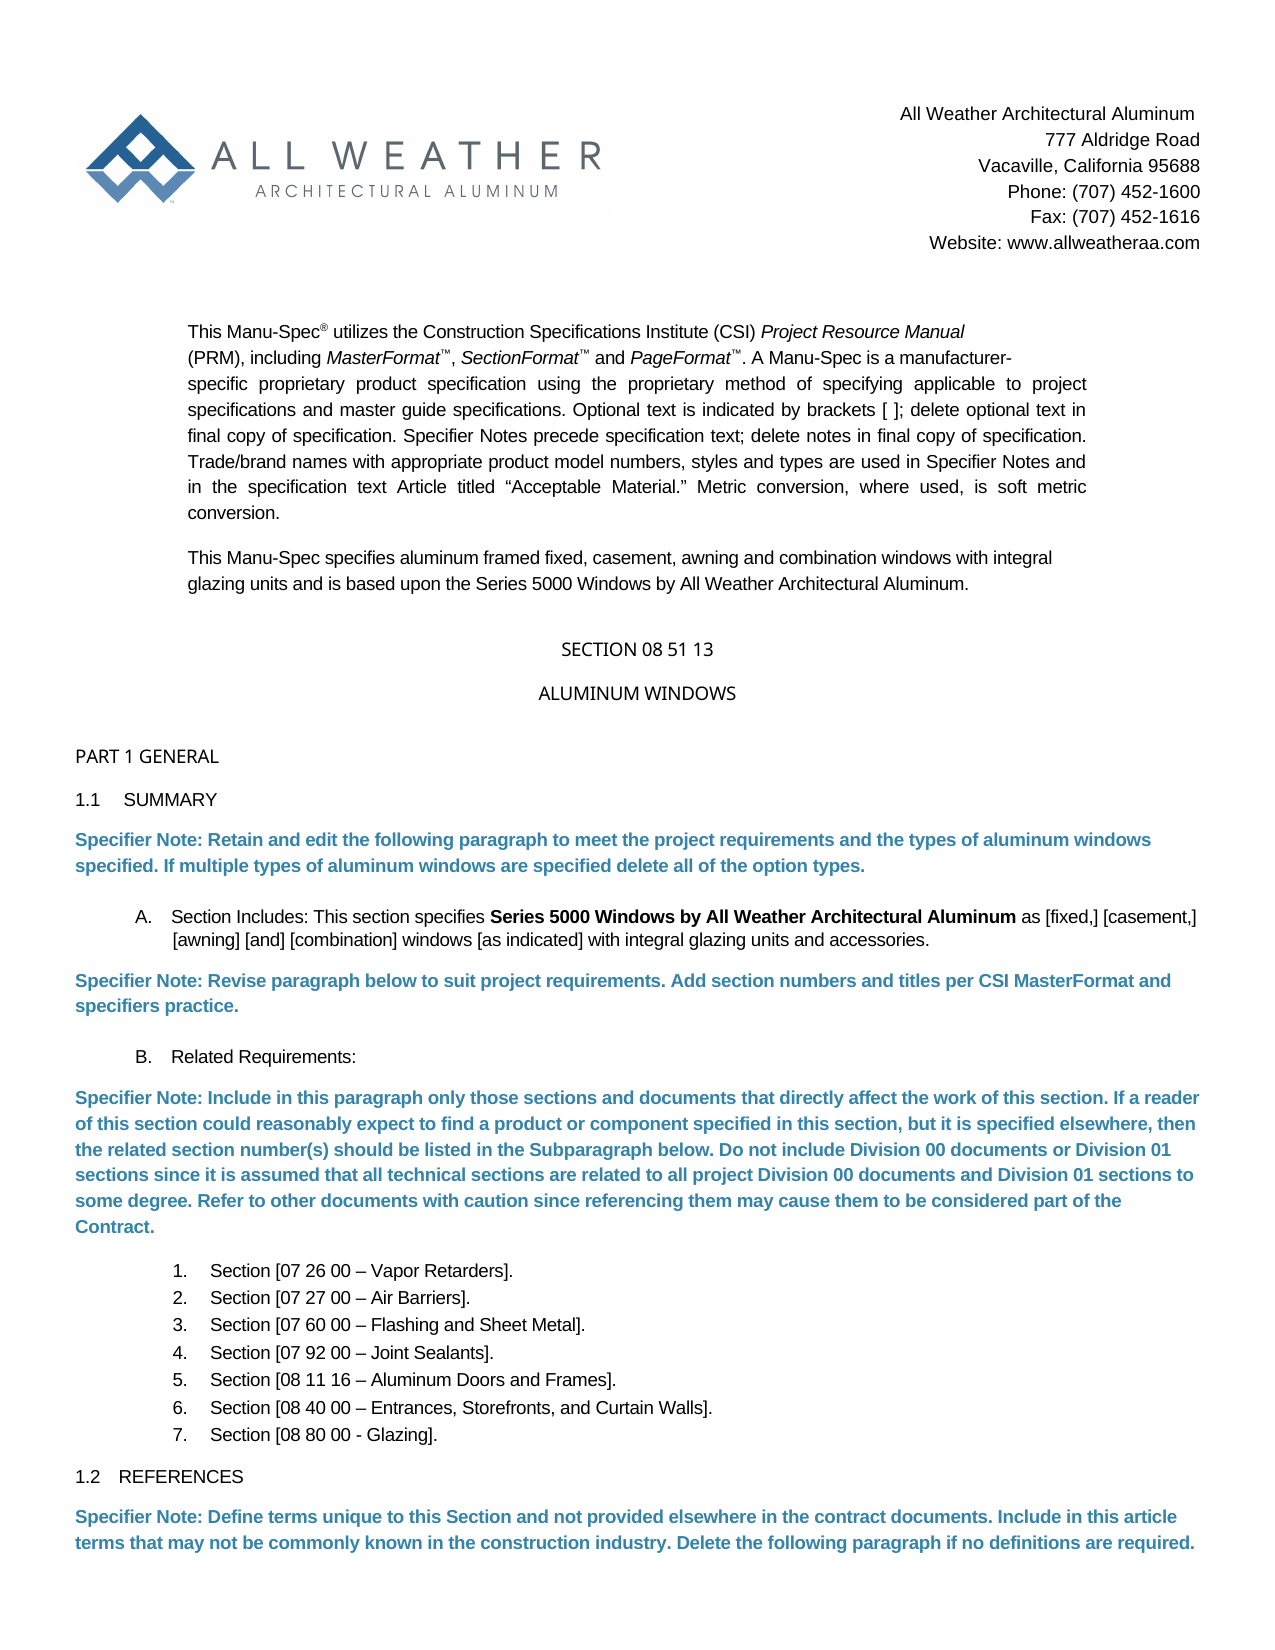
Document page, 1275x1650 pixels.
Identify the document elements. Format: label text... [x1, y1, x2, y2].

text 1.1 SUMMARY [75, 787, 1200, 810]
text 1. Section [07 26 00 – Vapor Retarders]. [172, 1258, 1200, 1281]
text All Weather Architectural Aluminum [825, 103, 1200, 124]
text 2. Section [07 27 00 – Air Barriers]. [172, 1286, 1200, 1308]
text 3. Section [07 60 00 – Flashing and Sheet Metal]. [172, 1313, 1200, 1336]
text Phone: (707) 452-1600 [613, 181, 1200, 202]
text This Manu-Spec specifies aluminum framed fixed, casement, awning and combination windows with integral glazing units and is based upon the Series 5000 Windows by All Weather Architectural Aluminum. [187, 547, 1087, 594]
text 777 Aldridge Road [613, 129, 1200, 150]
picture [75, 103, 613, 215]
text This Manu-Spec® utilizes the Construction Specifications Institute (CSI) Project Resource Manual (PRM), including MasterFormat™, SectionFormat™ and PageFormat™. A Manu-Spec is a manufacturer- specific proprietary product specification using the proprietary method of specifying applicable to project specifications and master guide specifications. Optional text is indicated by brackets [ ]; delete optional text in final copy of specification. Specifier Notes precede specification text; delete notes in final copy of specification. Trade/brand names with appropriate product model numbers, styles and types are used in Specifier Notes and in the specification text Article titled “Acceptable Material.” Metric conversion, where used, is soft metric conversion. [187, 321, 1087, 524]
text Section 08 51 13 [75, 636, 1200, 661]
text PART 1 GENERAL [75, 743, 1200, 769]
text 7. Section [08 80 00 - Glazing]. [172, 1422, 1200, 1445]
text B. Related Requirements: [135, 1045, 1200, 1068]
text 5. Section [08 11 16 – Aluminum Doors and Frames]. [172, 1368, 1200, 1391]
text 1.2 REFERENCES [75, 1464, 1200, 1487]
text Website: www.allweatheraa.com [75, 232, 1200, 254]
text 6. Section [08 40 00 – Entrances, Storefronts, and Curtain Walls]. [172, 1395, 1200, 1418]
text Vacaville, California 95688 [613, 155, 1200, 176]
text Specifier Note: Include in this paragraph only those sections and documents that directly affect the work of this section. If a reader of this section could reasonably expect to find a product or component specified in this section, but it is specified elsewhere, then the related section number(s) should be listed in the Subparagraph below. Do not include Division 00 documents or Division 01 sections since it is assumed that all technical sections are related to all project Division 00 documents and Division 01 sections to some degree. Refer to other documents with caution since referencing them may cause them to be considered part of the Contract. [75, 1087, 1200, 1237]
text Specifier Note: Revise paragraph below to suit project requirements. Add section numbers and titles per CSI MasterFormat and specifiers practice. [75, 969, 1200, 1017]
text 4. Section [07 92 00 – Joint Sealants]. [172, 1340, 1200, 1363]
text Specifier Note: Define terms unique to this Section and not provided elsewhere in the contract documents. Include in this article terms that may not be commonly known in the construction industry. Delete the following paragraph if no definitions are required. [75, 1506, 1200, 1553]
text Aluminum Windows [75, 680, 1200, 706]
text Specifier Note: Retain and edit the following paragraph to meet the project requirements and the types of aluminum windows specified. If multiple types of aluminum windows are specified delete all of the option types. [75, 829, 1200, 877]
text A. Section Includes: This section specifies Series 5000 Windows by All Weather Architectural Aluminum as [fixed,] [casement,] [awning] [and] [combination] windows [as indicated] with integral glazing units and accessories. [135, 905, 1200, 951]
text Fax: (707) 452-1616 [75, 206, 1200, 228]
